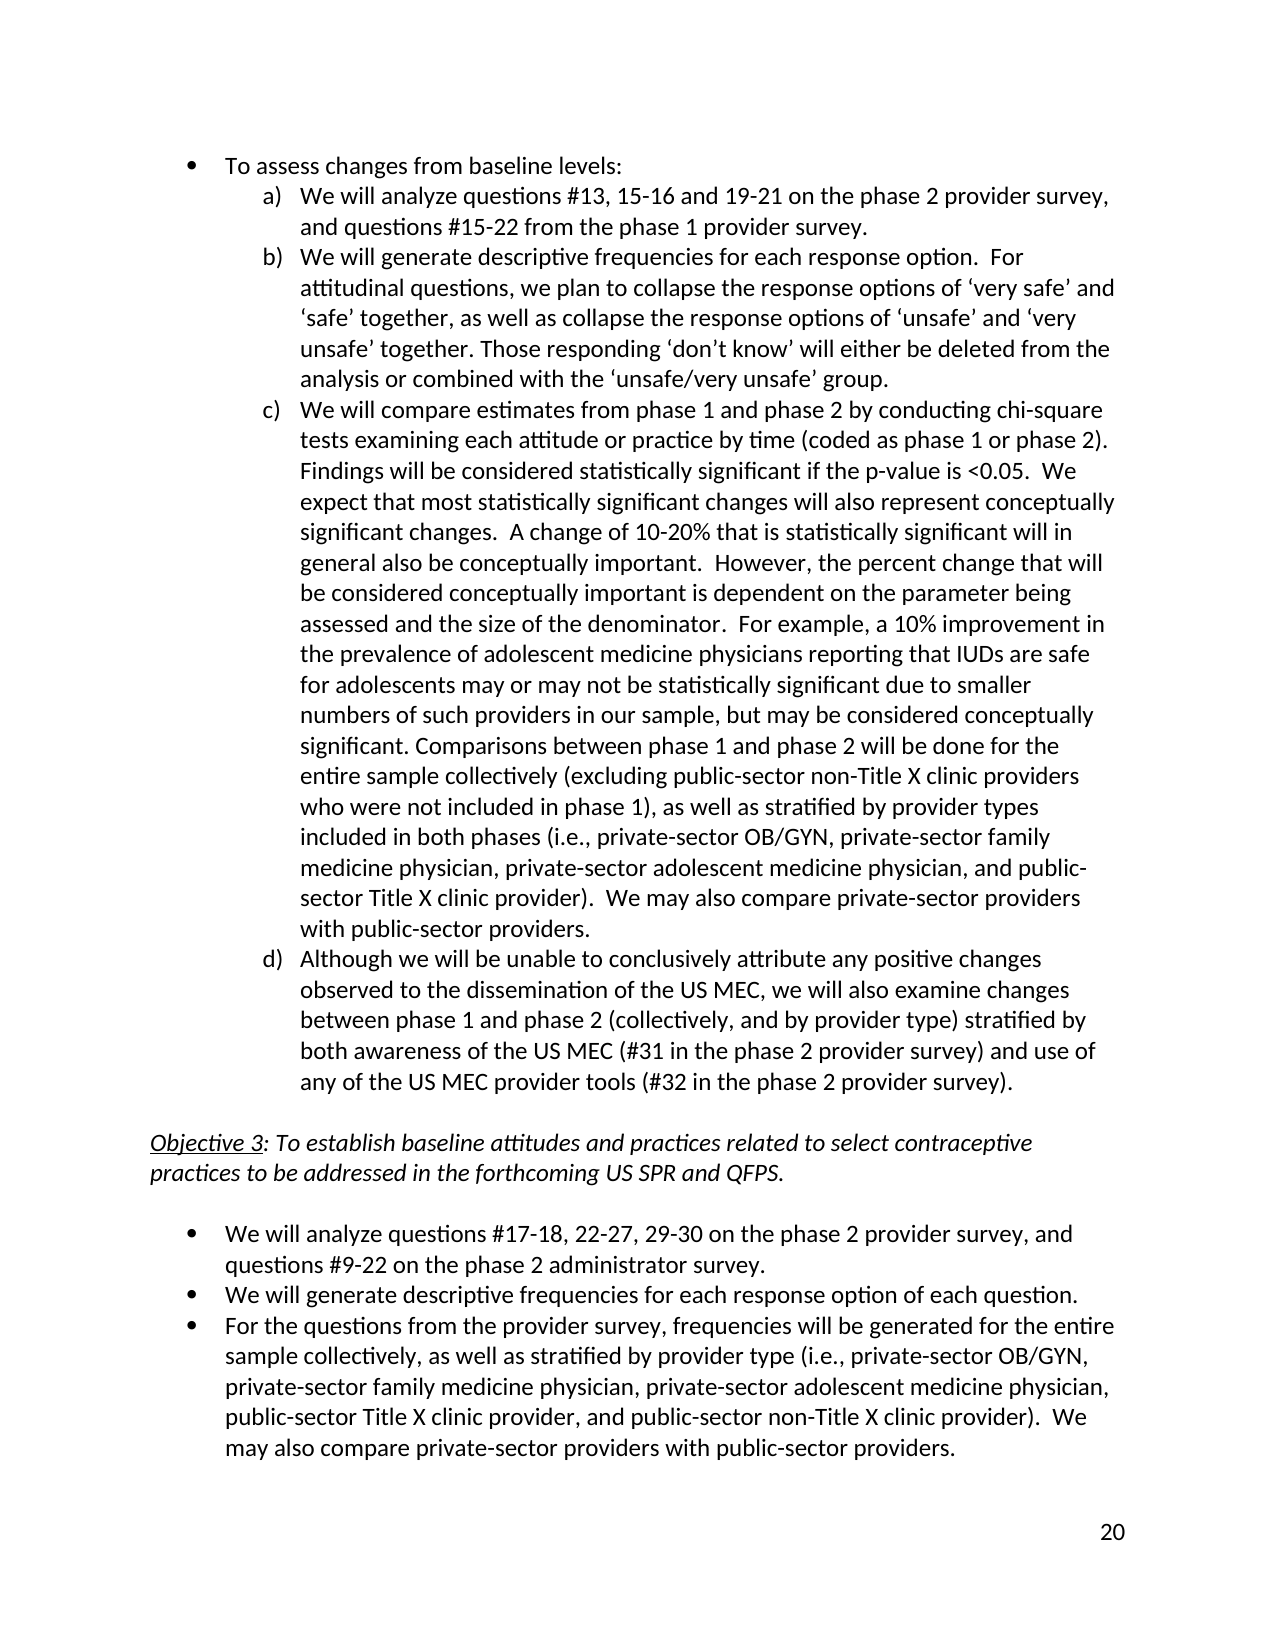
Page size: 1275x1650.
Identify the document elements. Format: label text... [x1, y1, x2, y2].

list We will generate descriptive frequencies for each response option. For attitudinal questions, we plan to collapse the response options of ‘very safe’ and ‘safe’ together, as well as collapse the response options of ‘unsafe’ and ‘very unsafe’ together. Those responding ‘don’t know’ will either be deleted from the analysis or combined with the ‘unsafe/very unsafe’ group. [262, 242, 1125, 394]
list We will compare estimates from phase 1 and phase 2 by conducting chi-square tests examining each attitude or practice by time (coded as phase 1 or phase 2). Findings will be considered statistically significant if the p-value is <0.05. We expect that most statistically significant changes will also represent conceptually significant changes. A change of 10-20% that is statistically significant will in general also be conceptually important. However, the percent change that will be considered conceptually important is dependent on the parameter being assessed and the size of the denominator. For example, a 10% improvement in the prevalence of adolescent medicine physicians reporting that IUDs are safe for adolescents may or may not be statistically significant due to smaller numbers of such providers in our sample, but may be considered conceptually significant. Comparisons between phase 1 and phase 2 will be done for the entire sample collectively (excluding public-sector non-Title X clinic providers who were not included in phase 1), as well as stratified by provider types included in both phases (i.e., private-sector OB/GYN, private-sector family medicine physician, private-sector adolescent medicine physician, and public-sector Title X clinic provider). We may also compare private-sector providers with public-sector providers. [262, 394, 1125, 943]
text Objective 3: To establish baseline attitudes and practices related to select contraceptive practices to be addressed in the forthcoming US SPR and QFPS. [150, 1127, 1125, 1188]
list Although we will be unable to conclusively attribute any positive changes observed to the dissemination of the US MEC, we will also examine changes between phase 1 and phase 2 (collectively, and by provider type) stratified by both awareness of the US MEC (#31 in the phase 2 provider survey) and use of any of the US MEC provider tools (#32 in the phase 2 provider survey). [262, 943, 1125, 1096]
list We will analyze questions #13, 15-16 and 19-21 on the phase 2 provider survey, and questions #15-22 from the phase 1 provider survey. [262, 181, 1125, 242]
list For the questions from the provider survey, frequencies will be generated for the entire sample collectively, as well as stratified by provider type (i.e., private-sector OB/GYN, private-sector family medicine physician, private-sector adolescent medicine physician, public-sector Title X clinic provider, and public-sector non-Title X clinic provider). We may also compare private-sector providers with public-sector providers. [187, 1310, 1125, 1462]
list We will analyze questions #17-18, 22-27, 29-30 on the phase 2 provider survey, and questions #9-22 on the phase 2 administrator survey. [187, 1218, 1125, 1279]
list We will generate descriptive frequencies for each response option of each question. [187, 1279, 1125, 1310]
list To assess changes from baseline levels: [187, 150, 1125, 181]
